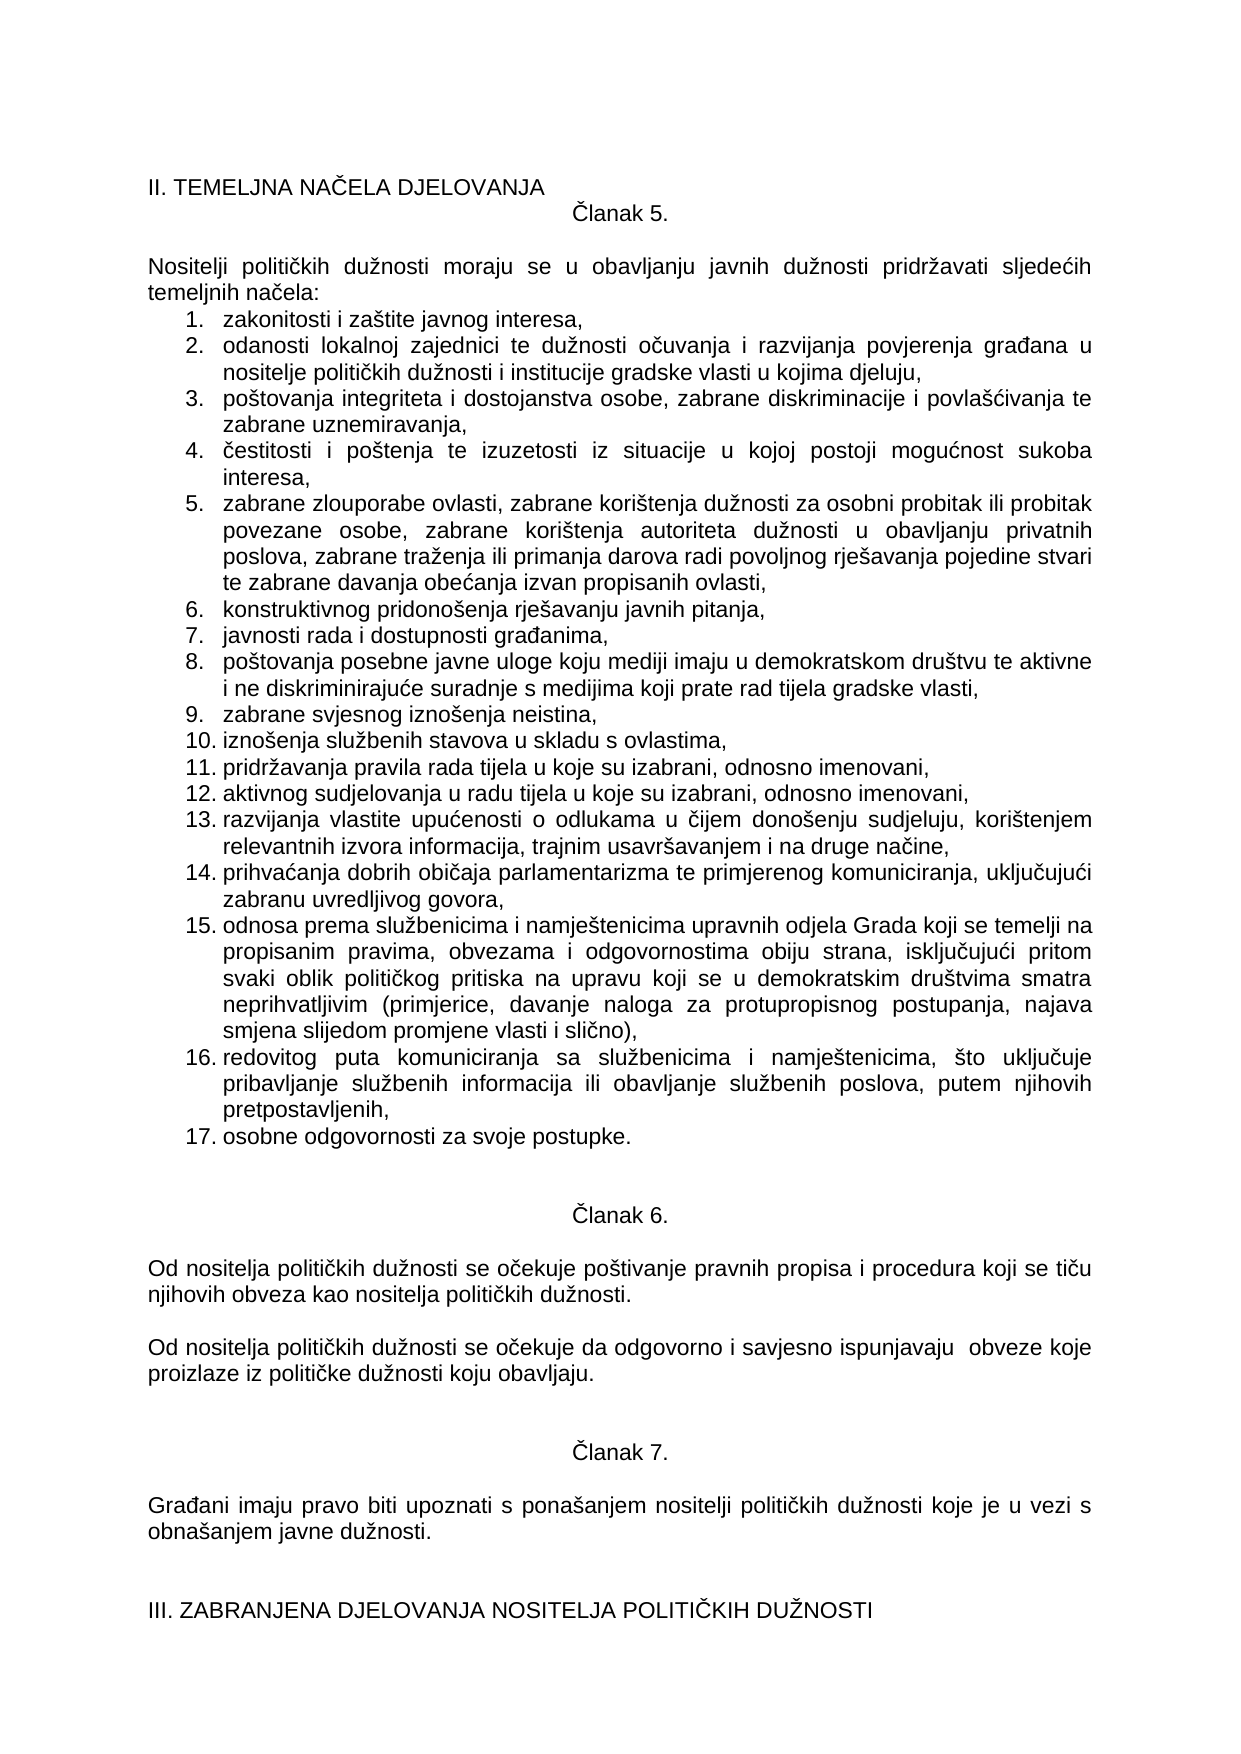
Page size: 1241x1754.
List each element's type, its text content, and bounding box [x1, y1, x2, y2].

text Članak 7. [148, 1439, 1093, 1465]
text Od nositelja političkih dužnosti se očekuje da odgovorno i savjesno ispunjavaju obveze koje proizlaze iz političke dužnosti koju obavljaju. [148, 1333, 1093, 1386]
text Od nositelja političkih dužnosti se očekuje poštivanje pravnih propisa i procedura koji se tiču njihovih obveza kao nositelja političkih dužnosti. [148, 1254, 1093, 1307]
list zakonitosti i zaštite javnog interesa, [185, 306, 1093, 332]
text Građani imaju pravo biti upoznati s ponašanjem nositelji političkih dužnosti koje je u vezi s obnašanjem javne dužnosti. [148, 1492, 1093, 1544]
list odnosa prema službenicima i namještenicima upravnih odjela Grada koji se temelji na propisanim pravima, obvezama i odgovornostima obiju strana, isključujući pritom svaki oblik političkog pritiska na upravu koji se u demokratskim društvima smatra neprihvatljivim (primjerice, davanje naloga za protupropisnog postupanja, najava smjena slijedom promjene vlasti i slično), [185, 912, 1093, 1044]
list aktivnog sudjelovanja u radu tijela u koje su izabrani, odnosno imenovani, [185, 780, 1093, 806]
list odanosti lokalnoj zajednici te dužnosti očuvanja i razvijanja povjerenja građana u nositelje političkih dužnosti i institucije gradske vlasti u kojima djeluju, [185, 332, 1093, 385]
list redovitog puta komuniciranja sa službenicima i namještenicima, što uključuje pribavljanje službenih informacija ili obavljanje službenih poslova, putem njihovih pretpostavljenih, [185, 1044, 1093, 1123]
list prihvaćanja dobrih običaja parlamentarizma te primjerenog komuniciranja, uključujući zabranu uvredljivog govora, [185, 859, 1093, 912]
list poštovanja integriteta i dostojanstva osobe, zabrane diskriminacije i povlašćivanja te zabrane uznemiravanja, [185, 385, 1093, 437]
text II. TEMELJNA NAČELA DJELOVANJA [148, 174, 1093, 200]
list zabrane svjesnog iznošenja neistina, [185, 701, 1093, 727]
text Članak 5. [148, 200, 1093, 227]
list čestitosti i poštenja te izuzetosti iz situacije u kojoj postoji mogućnost sukoba interesa, [185, 437, 1093, 490]
list poštovanja posebne javne uloge koju mediji imaju u demokratskom društvu te aktivne i ne diskriminirajuće suradnje s medijima koji prate rad tijela gradske vlasti, [185, 648, 1093, 701]
list pridržavanja pravila rada tijela u koje su izabrani, odnosno imenovani, [185, 754, 1093, 780]
list iznošenja službenih stavova u skladu s ovlastima, [185, 727, 1093, 754]
list javnosti rada i dostupnosti građanima, [185, 622, 1093, 648]
text Članak 6. [148, 1202, 1093, 1228]
list konstruktivnog pridonošenja rješavanju javnih pitanja, [185, 596, 1093, 622]
list razvijanja vlastite upućenosti o odlukama u čijem donošenju sudjeluju, korištenjem relevantnih izvora informacija, trajnim usavršavanjem i na druge načine, [185, 806, 1093, 859]
list zabrane zlouporabe ovlasti, zabrane korištenja dužnosti za osobni probitak ili probitak povezane osobe, zabrane korištenja autoriteta dužnosti u obavljanju privatnih poslova, zabrane traženja ili primanja darova radi povoljnog rješavanja pojedine stvari te zabrane davanja obećanja izvan propisanih ovlasti, [185, 490, 1093, 596]
text Nositelji političkih dužnosti moraju se u obavljanju javnih dužnosti pridržavati sljedećih temeljnih načela: [148, 253, 1093, 306]
text III. ZABRANJENA DJELOVANJA NOSITELJA POLITIČKIH DUŽNOSTI [148, 1597, 1093, 1623]
list osobne odgovornosti za svoje postupke. [185, 1123, 1093, 1149]
